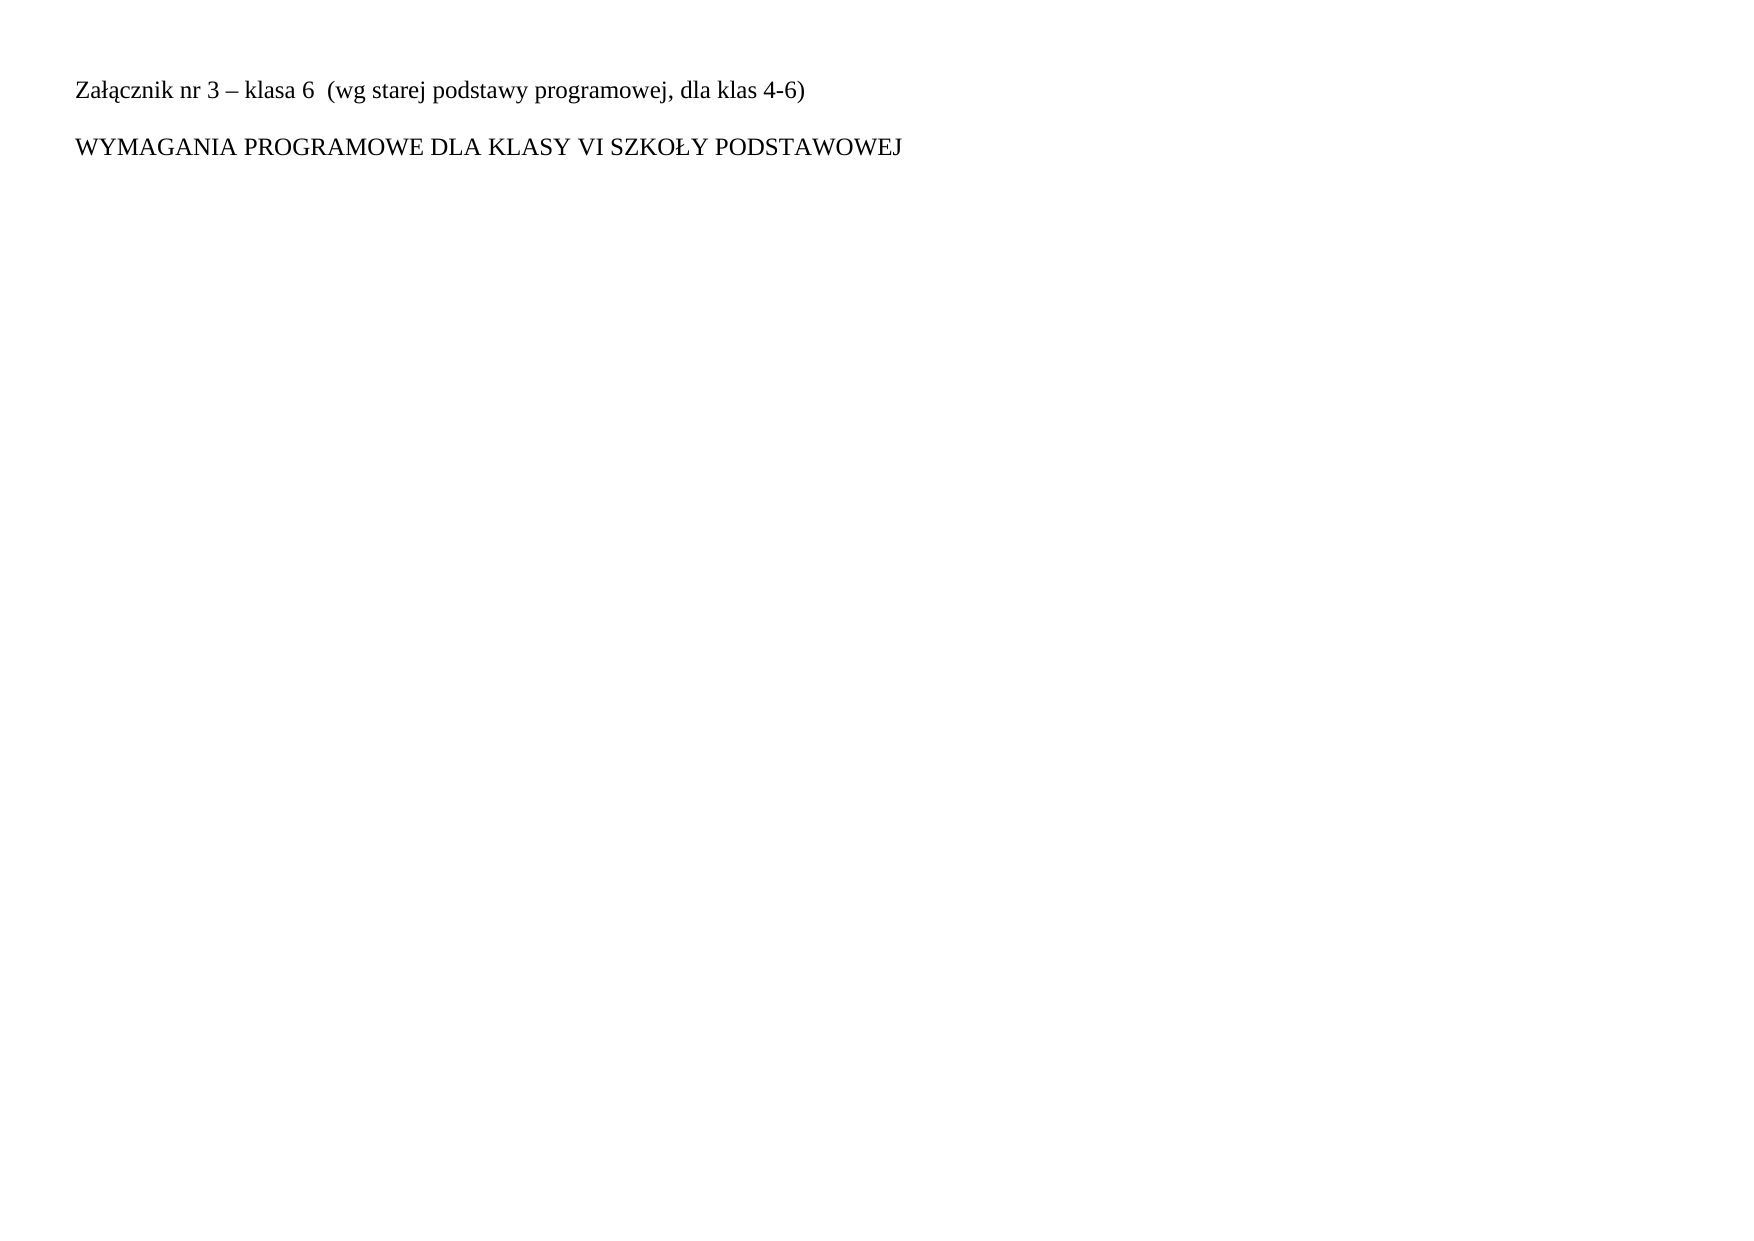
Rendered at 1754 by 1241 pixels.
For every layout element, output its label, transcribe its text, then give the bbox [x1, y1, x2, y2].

text WYMAGANIA PROGRAMOWE DLA KLASY VI SZKOŁY PODSTAWOWEJ [75, 132, 1679, 161]
text Załącznik nr 3 – klasa 6 (wg starej podstawy programowej, dla klas 4-6) [75, 75, 1679, 104]
